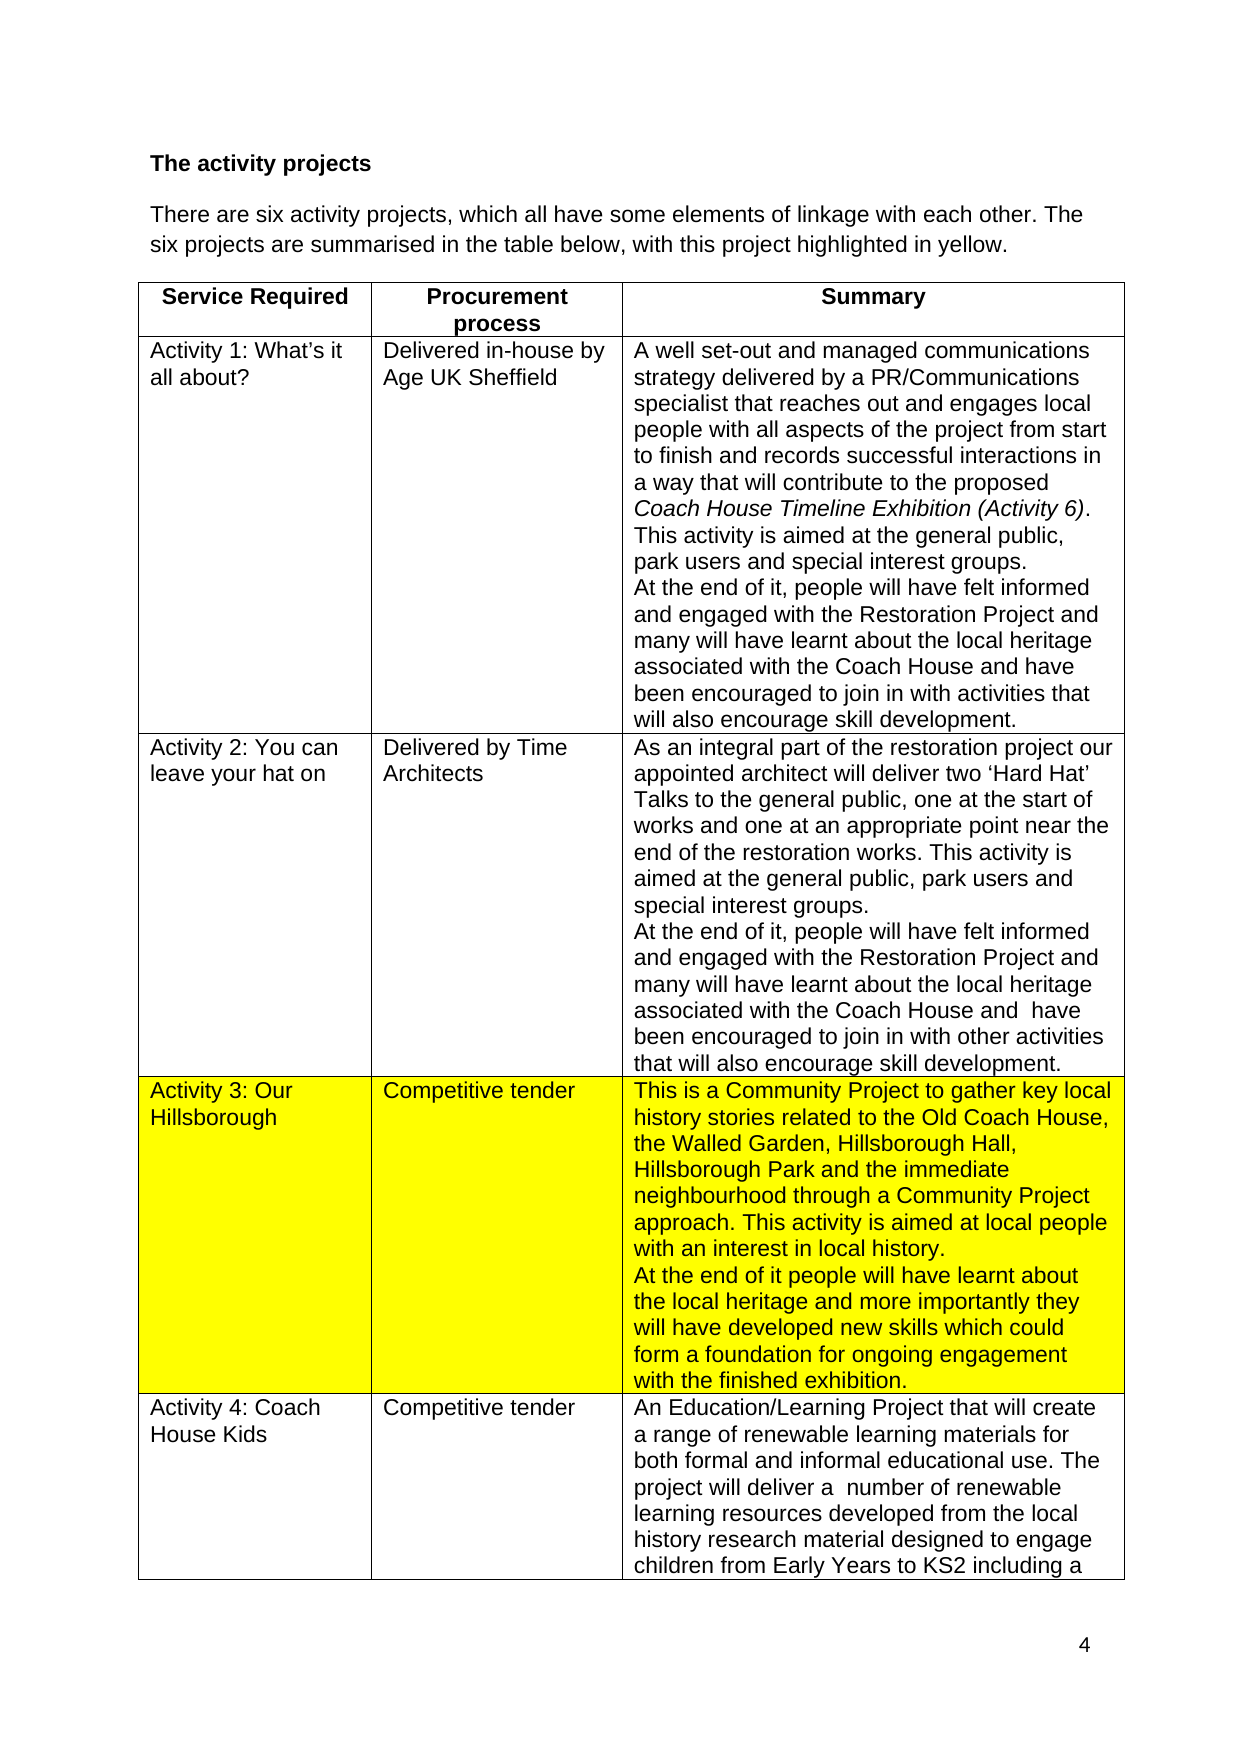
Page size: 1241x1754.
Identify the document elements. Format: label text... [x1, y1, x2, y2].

text There are six activity projects, which all have some elements of linkage with each other. The six projects are summarised in the table below, with this project highlighted in yellow. [150, 201, 1090, 258]
table_cell Competitive tender [372, 1077, 622, 1393]
table_cell This is a Community Project to gather key local history stories related to the Old Coach House, the Walled Garden, Hillsborough Hall, Hillsborough Park and the immediate neighbourhood through a Community Project approach. This activity is aimed at local people with an interest in local history. At the end of it people will have learnt about the local heritage and more importantly they will have developed new skills which could form a foundation for ongoing engagement with the finished exhibition. [623, 1077, 1124, 1393]
table_cell Activity 2: You can leave your hat on [139, 734, 371, 1076]
table_cell Competitive tender [372, 1394, 622, 1579]
text The activity projects [150, 150, 1090, 176]
table_header Service Required [139, 283, 371, 336]
table_cell Activity 3: Our Hillsborough [139, 1077, 371, 1393]
table_cell Delivered in-house by Age UK Sheffield [372, 337, 622, 732]
table_cell A well set-out and managed communications strategy delivered by a PR/Communications specialist that reaches out and engages local people with all aspects of the project from start to finish and records successful interactions in a way that will contribute to the proposed Coach House Timeline Exhibition (Activity 6). This activity is aimed at the general public, park users and special interest groups. At the end of it, people will have felt informed and engaged with the Restoration Project and many will have learnt about the local heritage associated with the Coach House and have been encouraged to join in with activities that will also encourage skill development. [623, 337, 1124, 732]
table_header Summary [623, 283, 1124, 336]
table_header Procurement process [372, 283, 622, 336]
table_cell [139, 1394, 371, 1579]
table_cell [623, 1394, 1124, 1579]
table_cell As an integral part of the restoration project our appointed architect will deliver two ‘Hard Hat’ Talks to the general public, one at the start of works and one at an appropriate point near the end of the restoration works. This activity is aimed at the general public, park users and special interest groups. At the end of it, people will have felt informed and engaged with the Restoration Project and many will have learnt about the local heritage associated with the Coach House and have been encouraged to join in with other activities that will also encourage skill development. [623, 734, 1124, 1076]
table_cell Delivered by Time Architects [372, 734, 622, 1076]
table_cell Activity 1: What’s it all about? [139, 337, 371, 732]
